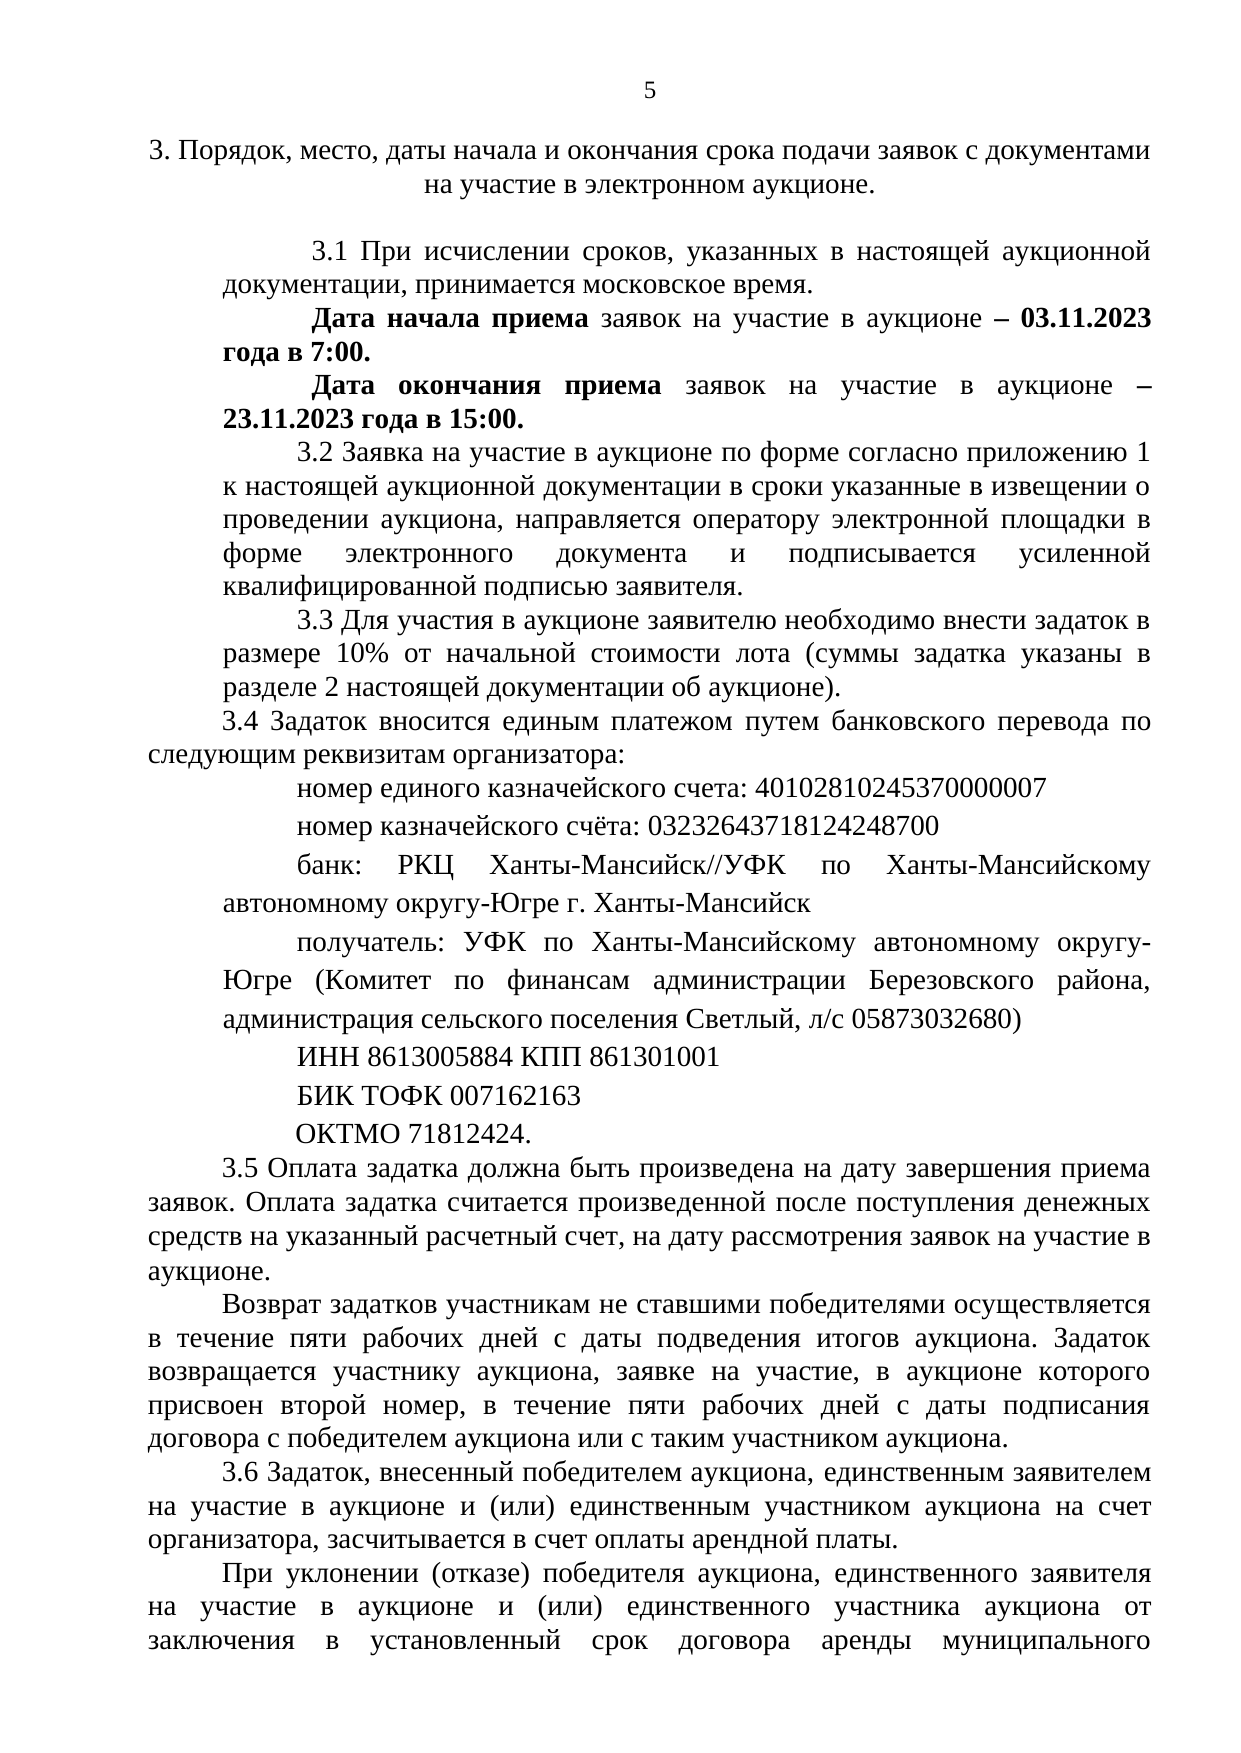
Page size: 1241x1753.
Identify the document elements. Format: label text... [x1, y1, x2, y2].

text Дата окончания приема заявок на участие в аукционе – 23.11.2023 года в 15:00. [223, 367, 1152, 434]
list получатель: УФК по Ханты-Мансийскому автономному округу-Югре (Комитет по финансам администрации Березовского района, администрация сельского поселения Светлый, л/с 05873032680) [223, 924, 1152, 1034]
list БИК ТОФК 007162163 [223, 1078, 1152, 1112]
list номер казначейского счёта: 03232643718124248700 [223, 808, 1152, 842]
text 3.3 Для участия в аукционе заявителю необходимо внести задаток в размере 10% от начальной стоимости лота (суммы задатка указаны в разделе 2 настоящей документации об аукционе). [223, 602, 1152, 703]
list 3.6 Задаток, внесенный победителем аукциона, единственным заявителем на участие в аукционе и (или) единственным участником аукциона на счет организатора, засчитывается в счет оплаты арендной платы. [148, 1454, 1152, 1555]
text 3.2 Заявка на участие в аукционе по форме согласно приложению 1 к настоящей аукционной документации в сроки указанные в извещении о проведении аукциона, направляется оператору электронной площадки в форме электронного документа и подписывается усиленной квалифицированной подписью заявителя. [223, 434, 1152, 602]
list банк: РКЦ Ханты-Мансийск//УФК по Ханты-Мансийскому автономному округу-Югре г. Ханты-Мансийск [223, 847, 1152, 919]
list 3.4 Задаток вносится единым платежом путем банковского перевода по следующим реквизитам организатора: [148, 703, 1152, 770]
list Возврат задатков участникам не ставшими победителями осуществляется в течение пяти рабочих дней с даты подведения итогов аукциона. Задаток возвращается участнику аукциона, заявке на участие, в аукционе которого присвоен второй номер, в течение пяти рабочих дней с даты подписания договора с победителем аукциона или с таким участником аукциона. [148, 1286, 1152, 1454]
list номер единого казначейского счета: 40102810245370000007 [223, 770, 1152, 803]
list ИНН 8613005884 КПП 861301001 [223, 1039, 1152, 1073]
list 3.5 Оплата задатка должна быть произведена на дату завершения приема заявок. Оплата задатка считается произведенной после поступления денежных средств на указанный расчетный счет, на дату рассмотрения заявок на участие в аукционе. [148, 1150, 1152, 1286]
text 3.1 При исчислении сроков, указанных в настоящей аукционной документации, принимается московское время. [223, 233, 1152, 300]
list ОКТМО 71812424. [221, 1117, 1152, 1150]
text Дата начала приема заявок на участие в аукционе – 03.11.2023 года в 7:00. [223, 300, 1152, 367]
list 3. Порядок, место, даты начала и окончания срока подачи заявок с документами на участие в электронном аукционе. [148, 132, 1152, 199]
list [148, 1555, 1152, 1655]
